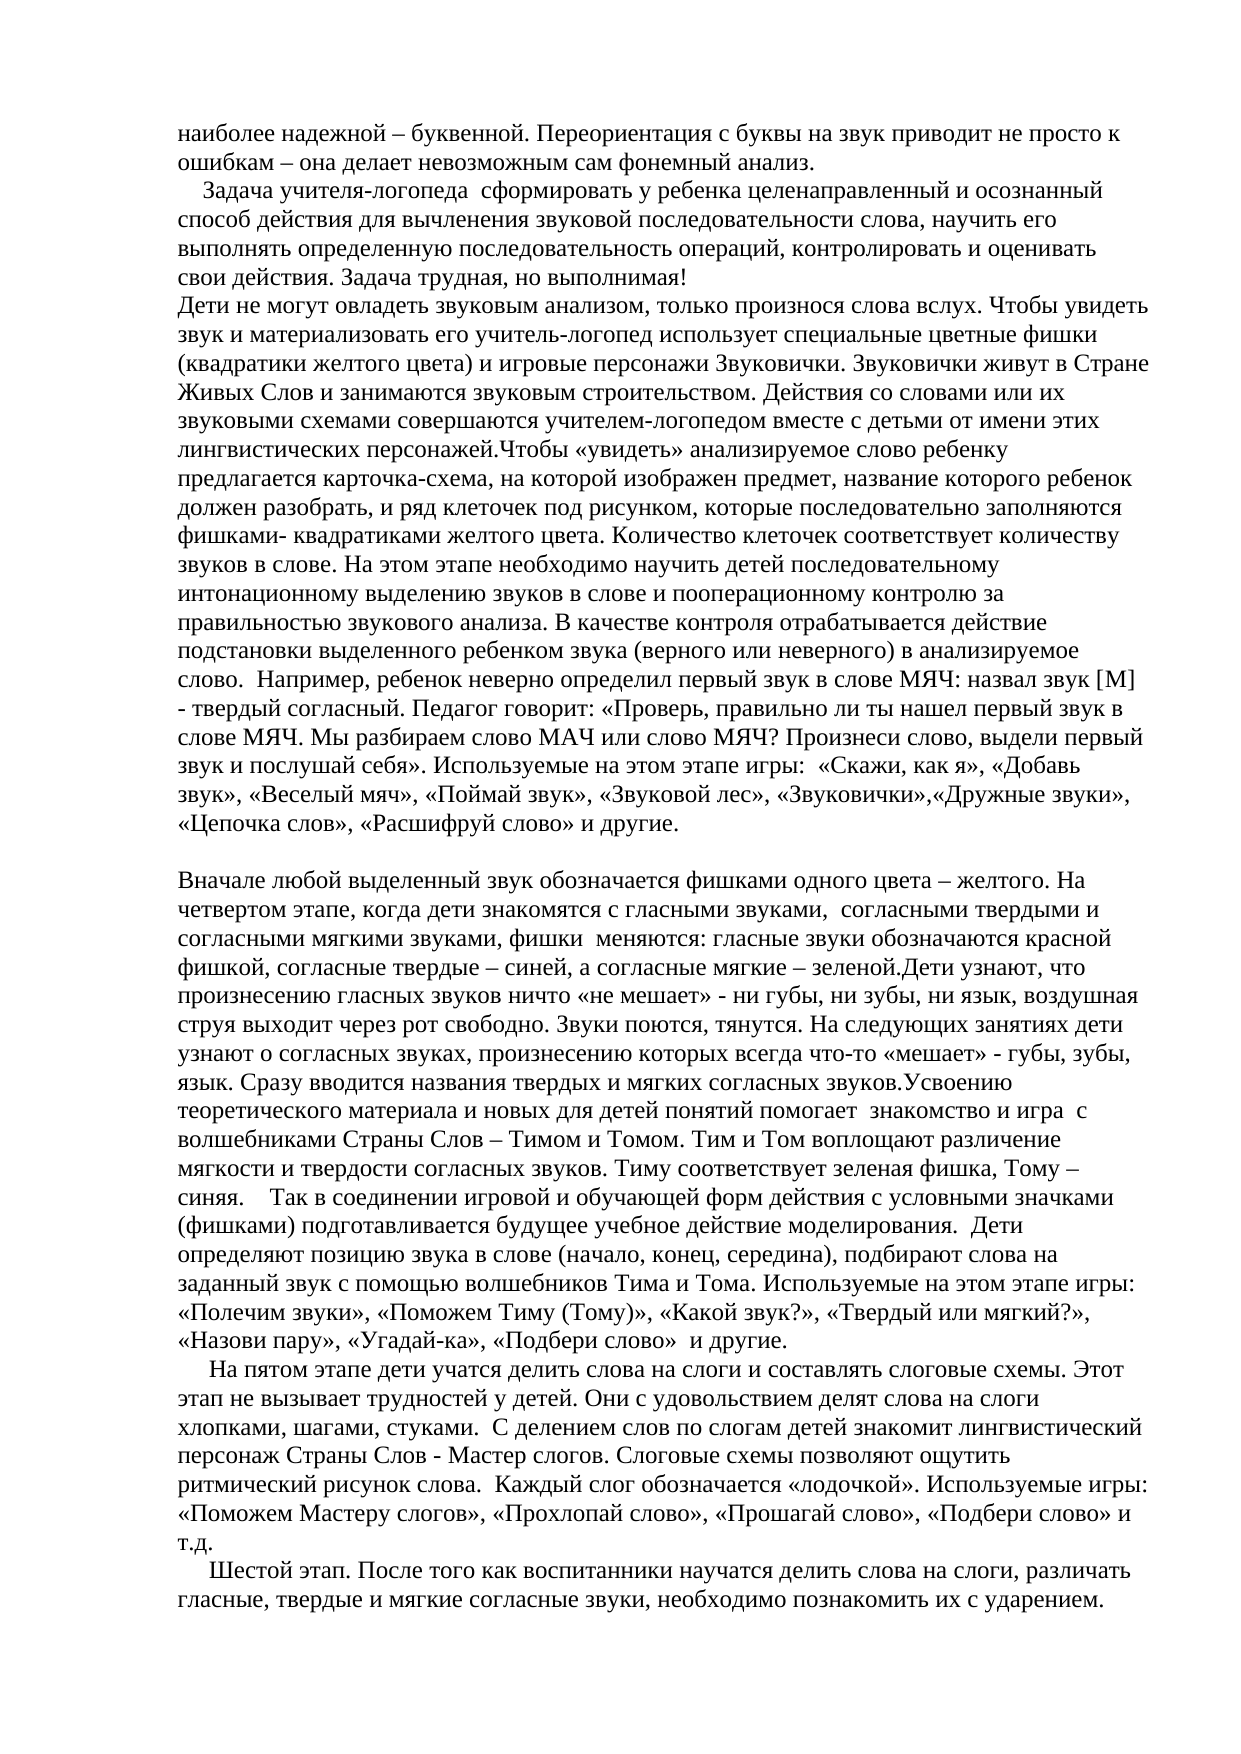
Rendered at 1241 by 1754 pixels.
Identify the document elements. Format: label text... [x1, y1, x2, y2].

text Дети не могут овладеть звуковым анализом, только произнося слова вслух. Чтобы увидеть звук и материализовать его учитель-логопед использует специальные цветные фишки (квадратики желтого цвета) и игровые персонажи Звуковички. Звуковички живут в Стране Живых Слов и занимаются звуковым строительством. Действия со словами или их звуковыми схемами совершаются учителем-логопедом вместе с детьми от имени этих лингвистических персонажей.Чтобы «увидеть» анализируемое слово ребенку предлагается карточка-схема, на которой изображен предмет, название которого ребенок должен разобрать, и ряд клеточек под рисунком, которые последовательно заполняются фишками- квадратиками желтого цвета. Количество клеточек соответствует количеству звуков в слове. На этом этапе необходимо научить детей последовательному интонационному выделению звуков в слове и пооперационному контролю за правильностью звукового анализа. В качестве контроля отрабатывается действие подстановки выделенного ребенком звука (верного или неверного) в анализируемое слово. Например, ребенок неверно определил первый звук в слове МЯЧ: назвал звук [M] - твердый согласный. Педагог говорит: «Проверь, правильно ли ты нашел первый звук в слове МЯЧ. Мы разбираем слово МАЧ или слово МЯЧ? Произнеси слово, выдели первый звук и послушай себя». Используемые на этом этапе игры: «Скажи, как я», «Добавь звук», «Веселый мяч», «Поймай звук», «Звуковой лес», «Звуковички»,«Дружные звуки», «Цепочка слов», «Расшифруй слово» и другие. [177, 291, 1152, 837]
text Вначале любой выделенный звук обозначается фишками одного цвета – желтого. На четвертом этапе, когда дети знакомятся с гласными звуками, согласными твердыми и согласными мягкими звуками, фишки меняются: гласные звуки обозначаются красной фишкой, согласные твердые – синей, а согласные мягкие – зеленой.Дети узнают, что произнесению гласных звуков ничто «не мешает» - ни губы, ни зубы, ни язык, воздушная струя выходит через рот свободно. Звуки поются, тянутся. На следующих занятиях дети узнают о согласных звуках, произнесению которых всегда что-то «мешает» - губы, зубы, язык. Сразу вводится названия твердых и мягких согласных звуков.Усвоению теоретического материала и новых для детей понятий помогает знакомство и игра с волшебниками Страны Слов – Тимом и Томом. Тим и Том воплощают различение мягкости и твердости согласных звуков. Тиму соответствует зеленая фишка, Тому – синяя. Так в соединении игровой и обучающей форм действия с условными значками (фишками) подготавливается будущее учебное действие моделирования. Дети определяют позицию звука в слове (начало, конец, середина), подбирают слова на заданный звук с помощью волшебников Тима и Тома. Используемые на этом этапе игры: «Полечим звуки», «Поможем Тиму (Тому)», «Какой звук?», «Твердый или мягкий?», «Назови пару», «Угадай-ка», «Подбери слово» и другие. [177, 866, 1152, 1354]
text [177, 118, 1152, 176]
text Задача учителя-логопеда сформировать у ребенка целенаправленный и осознанный способ действия для вычленения звуковой последовательности слова, научить его выполнять определенную последовательность операций, контролировать и оценивать свои действия. Задача трудная, но выполнимая! [177, 176, 1152, 291]
text На пятом этапе дети учатся делить слова на слоги и составлять слоговые схемы. Этот этап не вызывает трудностей у детей. Они с удовольствием делят слова на слоги хлопками, шагами, стуками. С делением слов по слогам детей знакомит лингвистический персонаж Страны Слов - Мастер слогов. Слоговые схемы позволяют ощутить ритмический рисунок слова. Каждый слог обозначается «лодочкой». Используемые игры: «Поможем Мастеру слогов», «Прохлопай слово», «Прошагай слово», «Подбери слово» и т.д. [177, 1354, 1152, 1556]
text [177, 1556, 1152, 1613]
